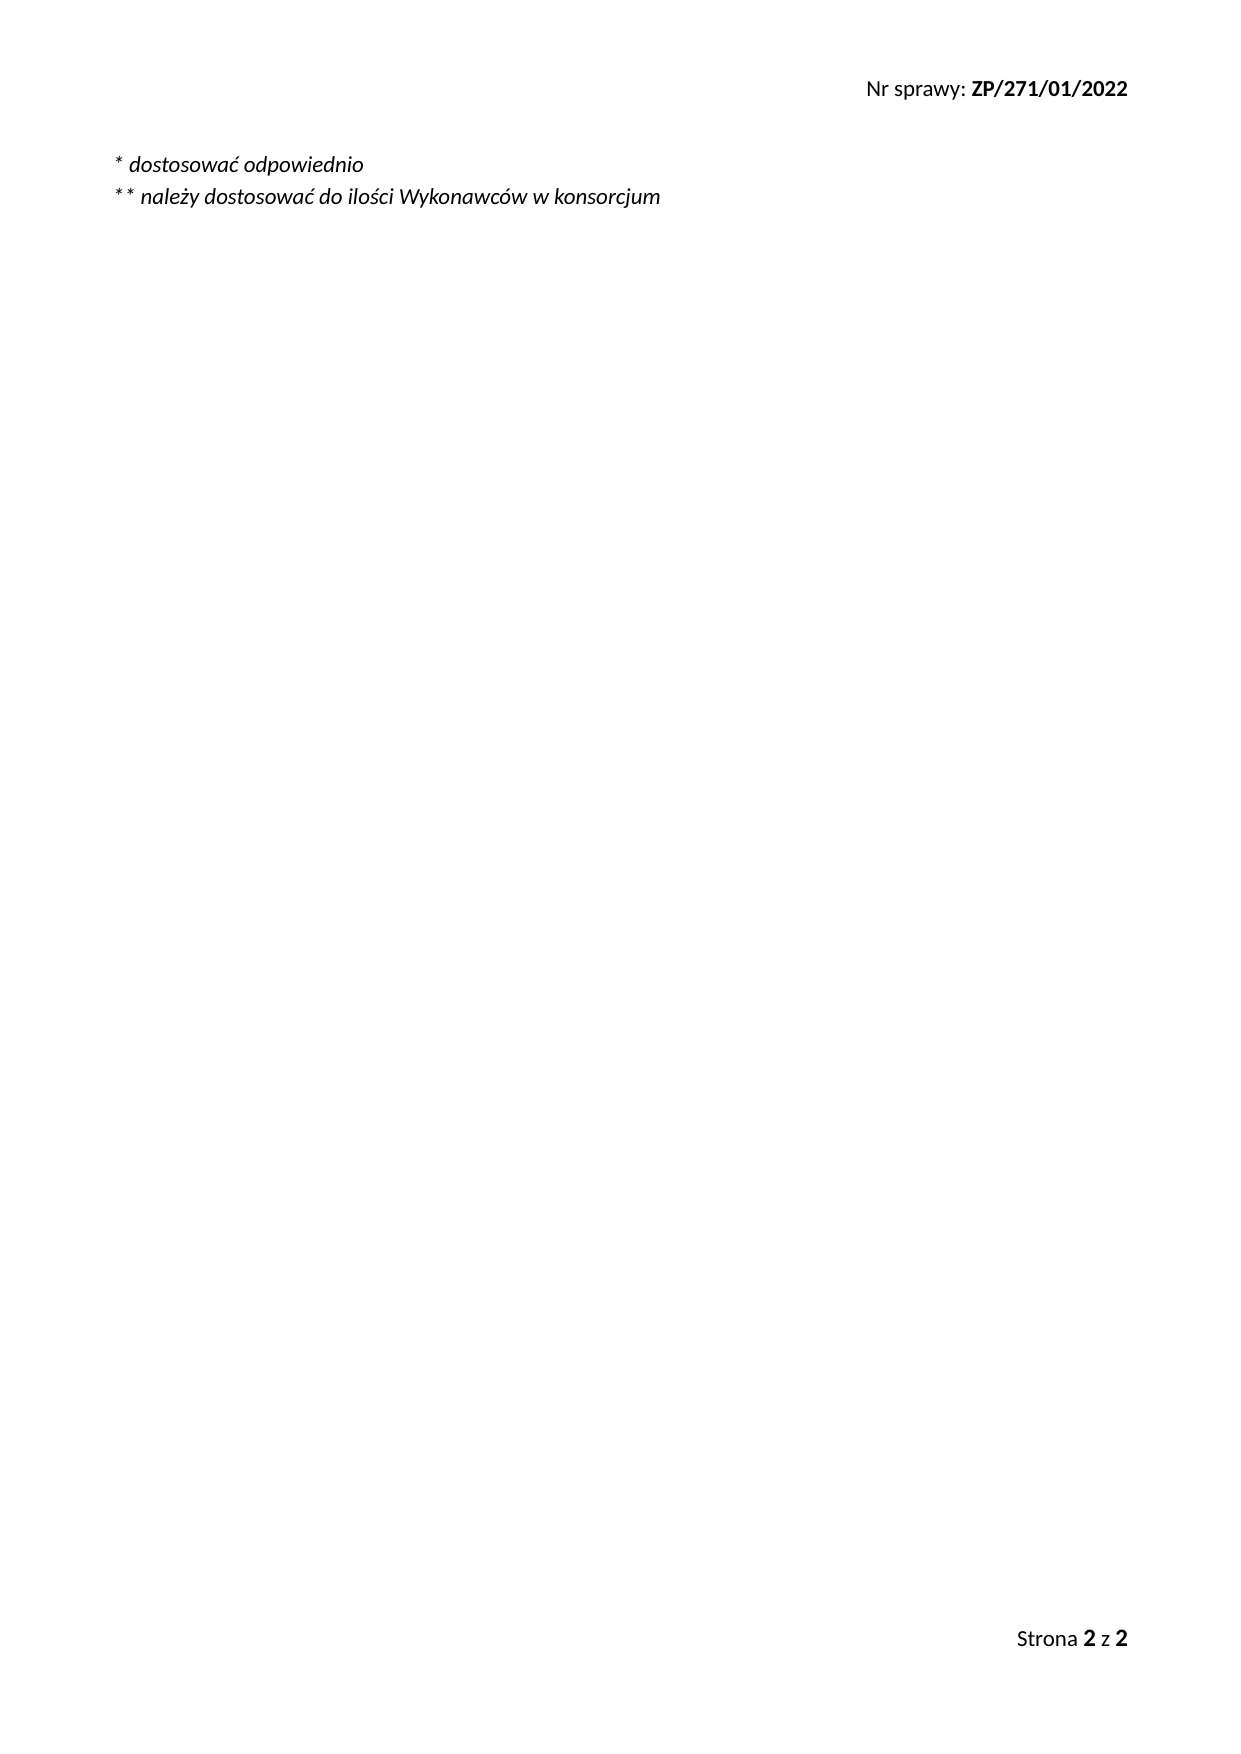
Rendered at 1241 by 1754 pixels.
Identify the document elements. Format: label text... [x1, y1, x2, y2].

text ** należy dostosować do ilości Wykonawców w konsorcjum [112, 182, 1128, 210]
text * dostosować odpowiednio [112, 150, 1128, 178]
